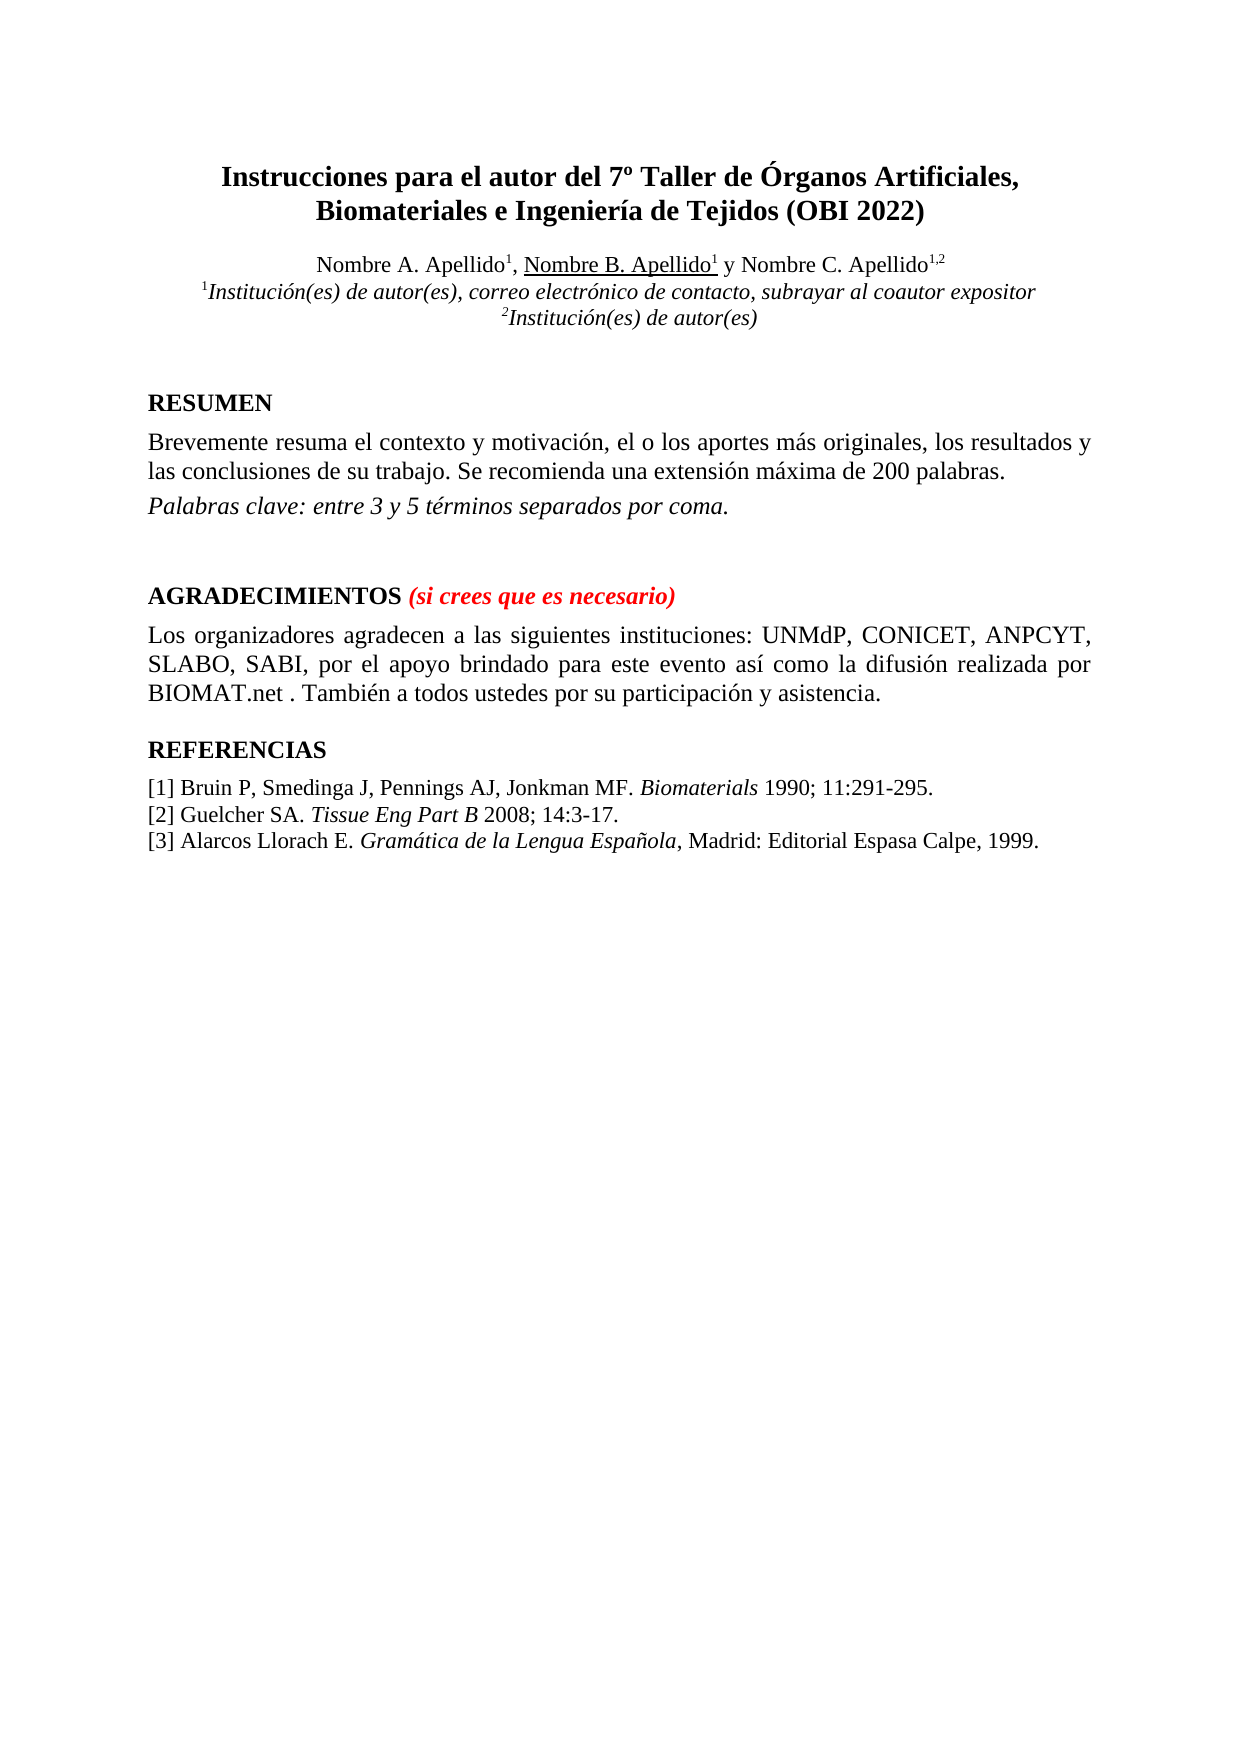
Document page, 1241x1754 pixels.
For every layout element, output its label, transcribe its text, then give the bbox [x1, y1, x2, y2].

subtitle AGRADECIMIENTOS (si crees que es necesario) [148, 581, 1092, 610]
title Instrucciones para el autor del 7º Taller de Órganos Artificiales, Biomateriales e Ingeniería de Tejidos (OBI 2022) [148, 159, 1092, 227]
text [2] Guelcher SA. Tissue Eng Part B 2008; 14:3-17. [148, 801, 1092, 827]
subtitle REFERENCIAS [148, 735, 1092, 764]
text [1] Bruin P, Smedinga J, Pennings AJ, Jonkman MF. Biomaterials 1990; 11:291-295. [148, 774, 1092, 801]
text Los organizadores agradecen a las siguientes instituciones: UNMdP, CONICET, ANPCYT, SLABO, SABI, por el apoyo brindado para este evento así como la difusión realizada por BIOMAT.net . También a todos ustedes por su participación y asistencia. [148, 620, 1092, 706]
text Nombre A. Apellido1, Nombre B. Apellido1 y Nombre C. Apellido1,2 1Institución(es) de autor(es), correo electrónico de contacto, subrayar al coautor expositor [148, 252, 1092, 304]
text Brevemente resuma el contexto y motivación, el o los aportes más originales, los resultados y las conclusiones de su trabajo. Se recomienda una extensión máxima de 200 palabras. [148, 427, 1092, 485]
text 2Institución(es) de autor(es) [148, 304, 1092, 331]
text Palabras clave: entre 3 y 5 términos separados por coma. [148, 491, 1092, 520]
subtitle RESUMEN [148, 388, 1092, 417]
text [3] Alarcos Llorach E. Gramática de , Madrid: Editorial Espasa Calpe, 1999. [148, 827, 1092, 853]
